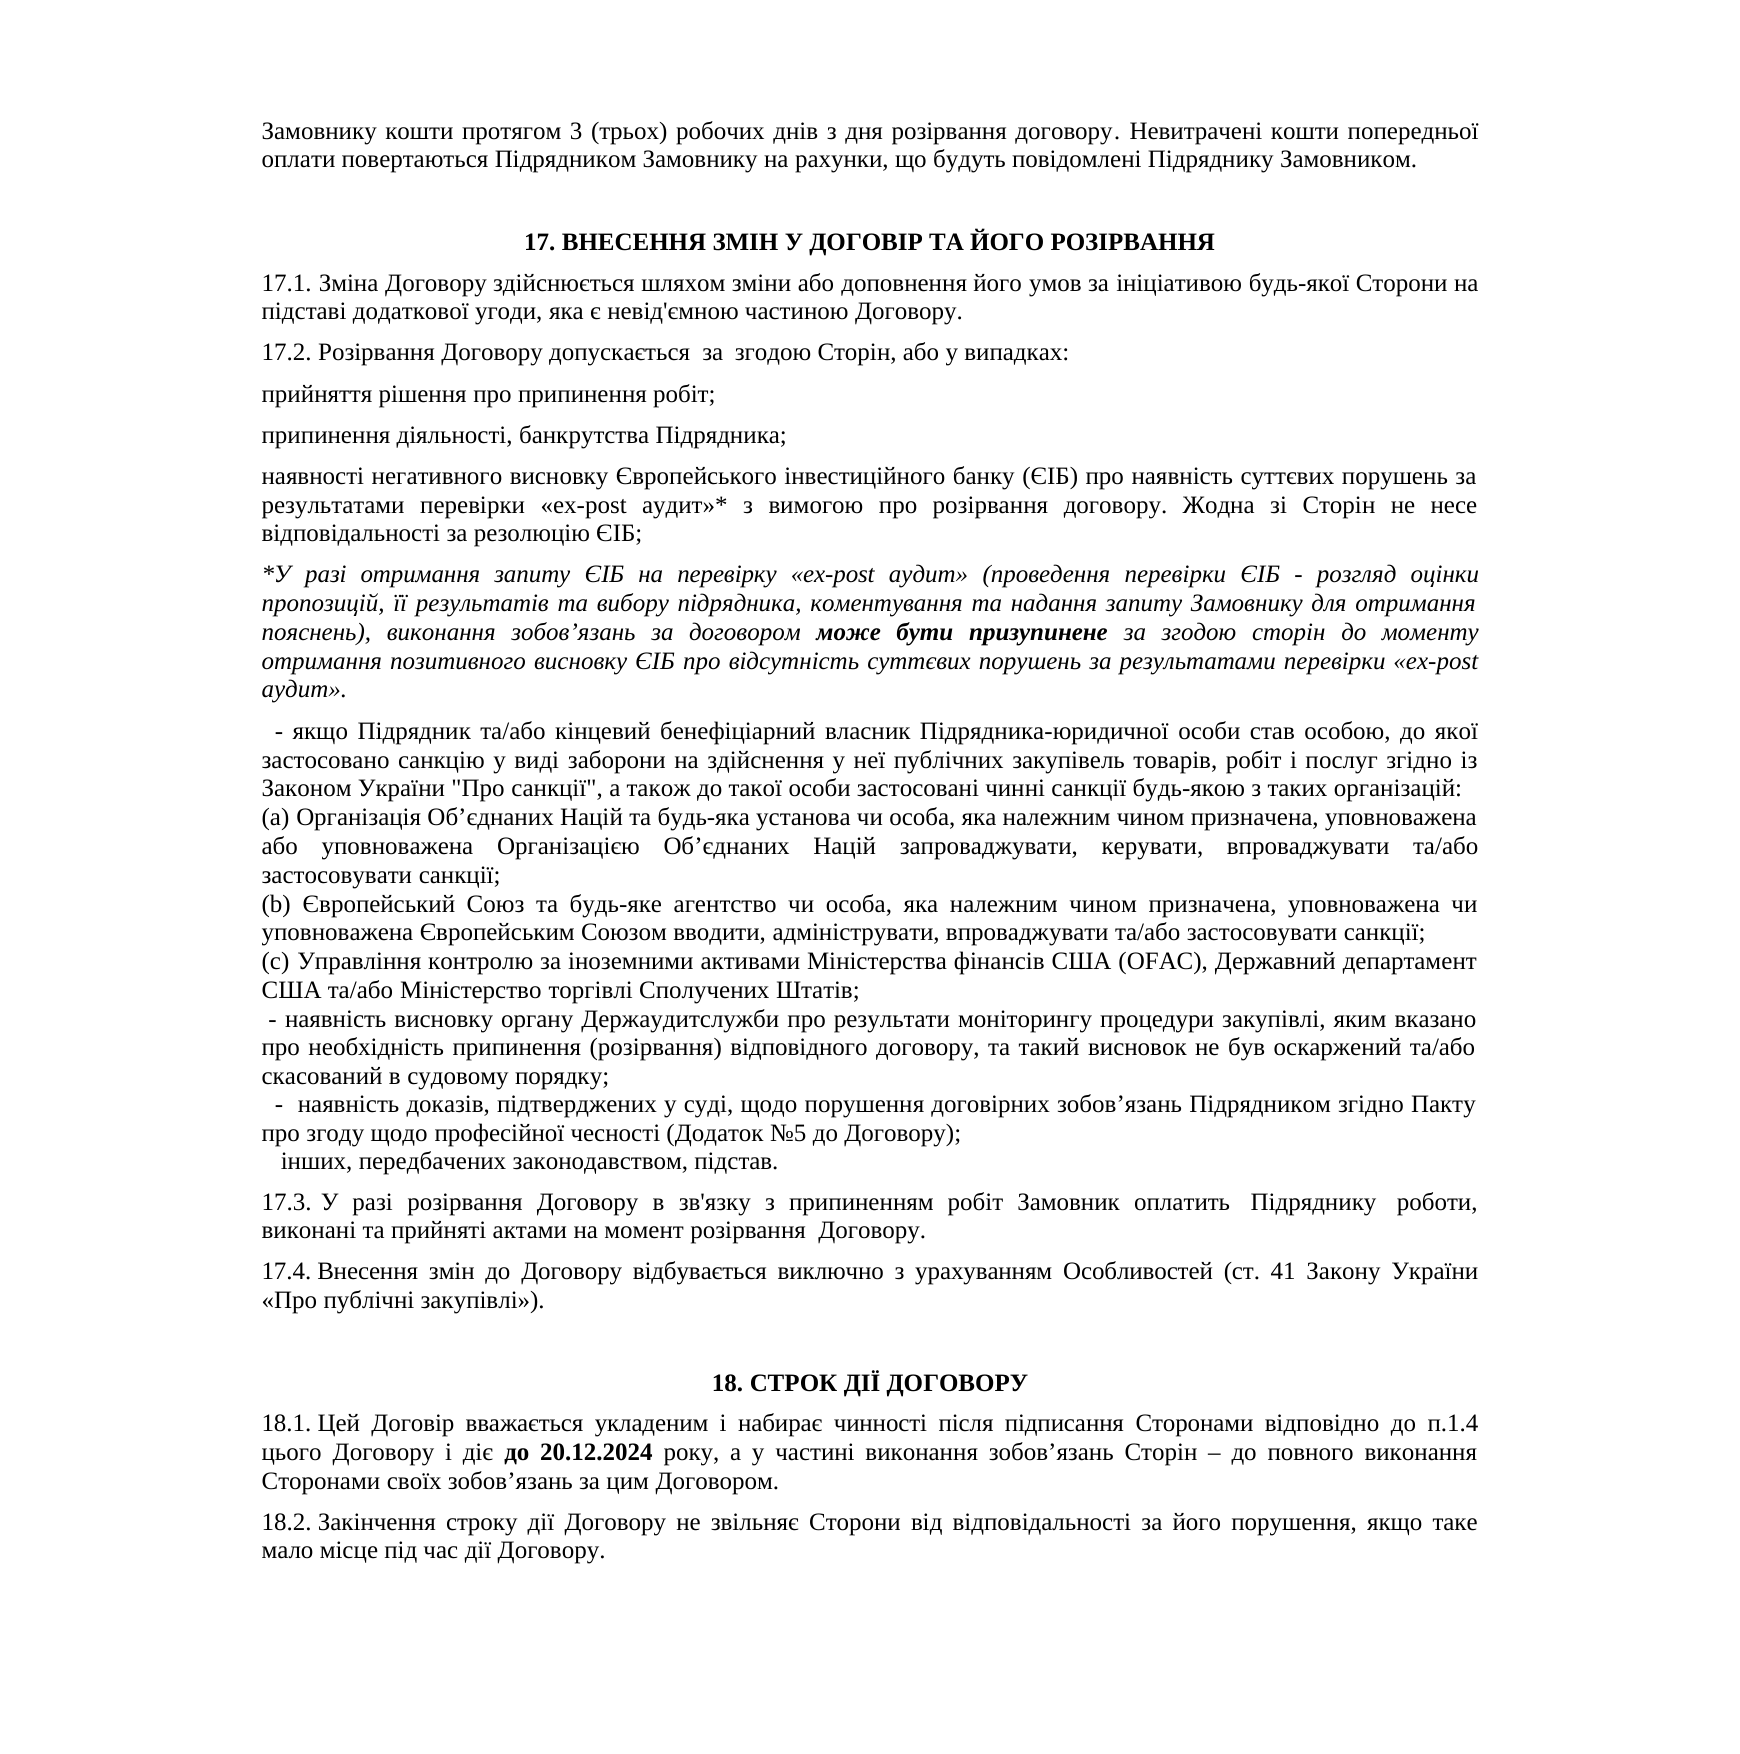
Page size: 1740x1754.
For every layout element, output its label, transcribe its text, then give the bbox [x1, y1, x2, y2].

text інших, передбачених законодавством, підстав. [281, 1146, 1589, 1175]
text наявності негативного висновку Європейського інвестиційного банку (ЄІБ) про наявність суттєвих порушень за результатами перевірки «ex-post аудит»* з вимогою про розірвання договору. Жодна зі Сторін не несе відповідальності за резолюцію ЄІБ; [261, 461, 1478, 547]
subtitle ВНЕСЕННЯ ЗМІН У ДОГОВІР ТА ЙОГО РОЗІРВАННЯ [524, 227, 1589, 256]
list Управління контролю за іноземними активами Міністерства фінансів США (OFAC), Державний департамент США та/або Міністерство торгівлі Сполучених Штатів; [261, 946, 1478, 1004]
list Зміна Договору здійснюється шляхом зміни або доповнення його умов за ініціативою будь-якої Сторони на підставі додаткової угоди, яка є невід'ємною частиною Договору. [261, 268, 1479, 325]
text прийняття рішення про припинення робіт; припинення діяльності, банкрутства Підрядника; [261, 379, 842, 448]
list Закінчення строку дії Договору не звільняє Сторони від відповідальності за його порушення, якщо таке мало місце під час дії Договору. [261, 1508, 1477, 1564]
list Європейський Союз та будь-яке агентство чи особа, яка належним чином призначена, уповноважена чи уповноважена Європейським Союзом вводити, адмініструвати, впроваджувати та/або застосовувати санкції; [261, 889, 1478, 946]
list наявність висновку органу Держаудитслужби про результати моніторингу процедури закупівлі, яким вказано про необхідність припинення (розірвання) відповідного договору, та такий висновок не був оскаржений та/або скасований в судовому порядку; [261, 1004, 1477, 1090]
list У разі розірвання Договору в зв'язку з припиненням робіт Замовник оплатить Підряднику роботи, виконані та прийняті актами на момент розірвання Договору. [261, 1187, 1477, 1244]
list Організація Об’єднаних Націй та будь-яка установа чи особа, яка належним чином призначена, уповноважена або уповноважена Організацією Об’єднаних Націй запроваджувати, керувати, впроваджувати та/або застосовувати санкції; [261, 802, 1478, 889]
text Замовнику кошти протягом 3 (трьох) робочих днів з дня розірвання договору. Невитрачені кошти попередньої оплати повертаються Підрядником Замовнику на рахунки, що будуть повідомлені Підряднику Замовником. [261, 116, 1479, 173]
list Цей Договір вважається укладеним і набирає чинності після підписання Сторонами відповідно до п.1.4 цього Договору і діє до 20.12.2024 року, а у частині виконання зобов’язань Сторін – до повного виконання Сторонами своїх зобов’язань за цим Договором. [261, 1408, 1478, 1494]
subtitle СТРОК ДІЇ ДОГОВОРУ [712, 1368, 1589, 1397]
list наявність доказів, підтверджених у суді, щодо порушення договірних зобов’язань Підрядником згідно Пакту про згоду щодо професійної чесності (Додаток №5 до Договору); [261, 1090, 1477, 1146]
text *У разі отримання запиту ЄІБ на перевірку «ex-post аудит» (проведення перевірки ЄІБ - розгляд оцінки пропозицій, її результатів та вибору підрядника, коментування та надання запиту Замовнику для отримання пояснень), виконання зобов’язань за договором може бути призупинене за згодою сторін до моменту отримання позитивного висновку ЄІБ про відсутність суттєвих порушень за результатами перевірки «ex-post аудит». [261, 559, 1479, 703]
list Розірвання Договору допускається за згодою Сторін, або у випадках: [261, 337, 1589, 366]
list Внесення змін до Договору відбувається виключно з урахуванням Особливостей (ст. 41 Закону України «Про публічні закупівлі»). [261, 1256, 1478, 1314]
text - якщо Підрядник та/або кінцевий бенефіціарний власник Підрядника-юридичної особи став особою, до якої застосовано санкцію у виді заборони на здійснення у неї публічних закупівель товарів, робіт і послуг згідно із Законом України "Про санкції", а також до такої особи застосовані чинні санкції будь-якою з таких організацій: [261, 716, 1479, 802]
